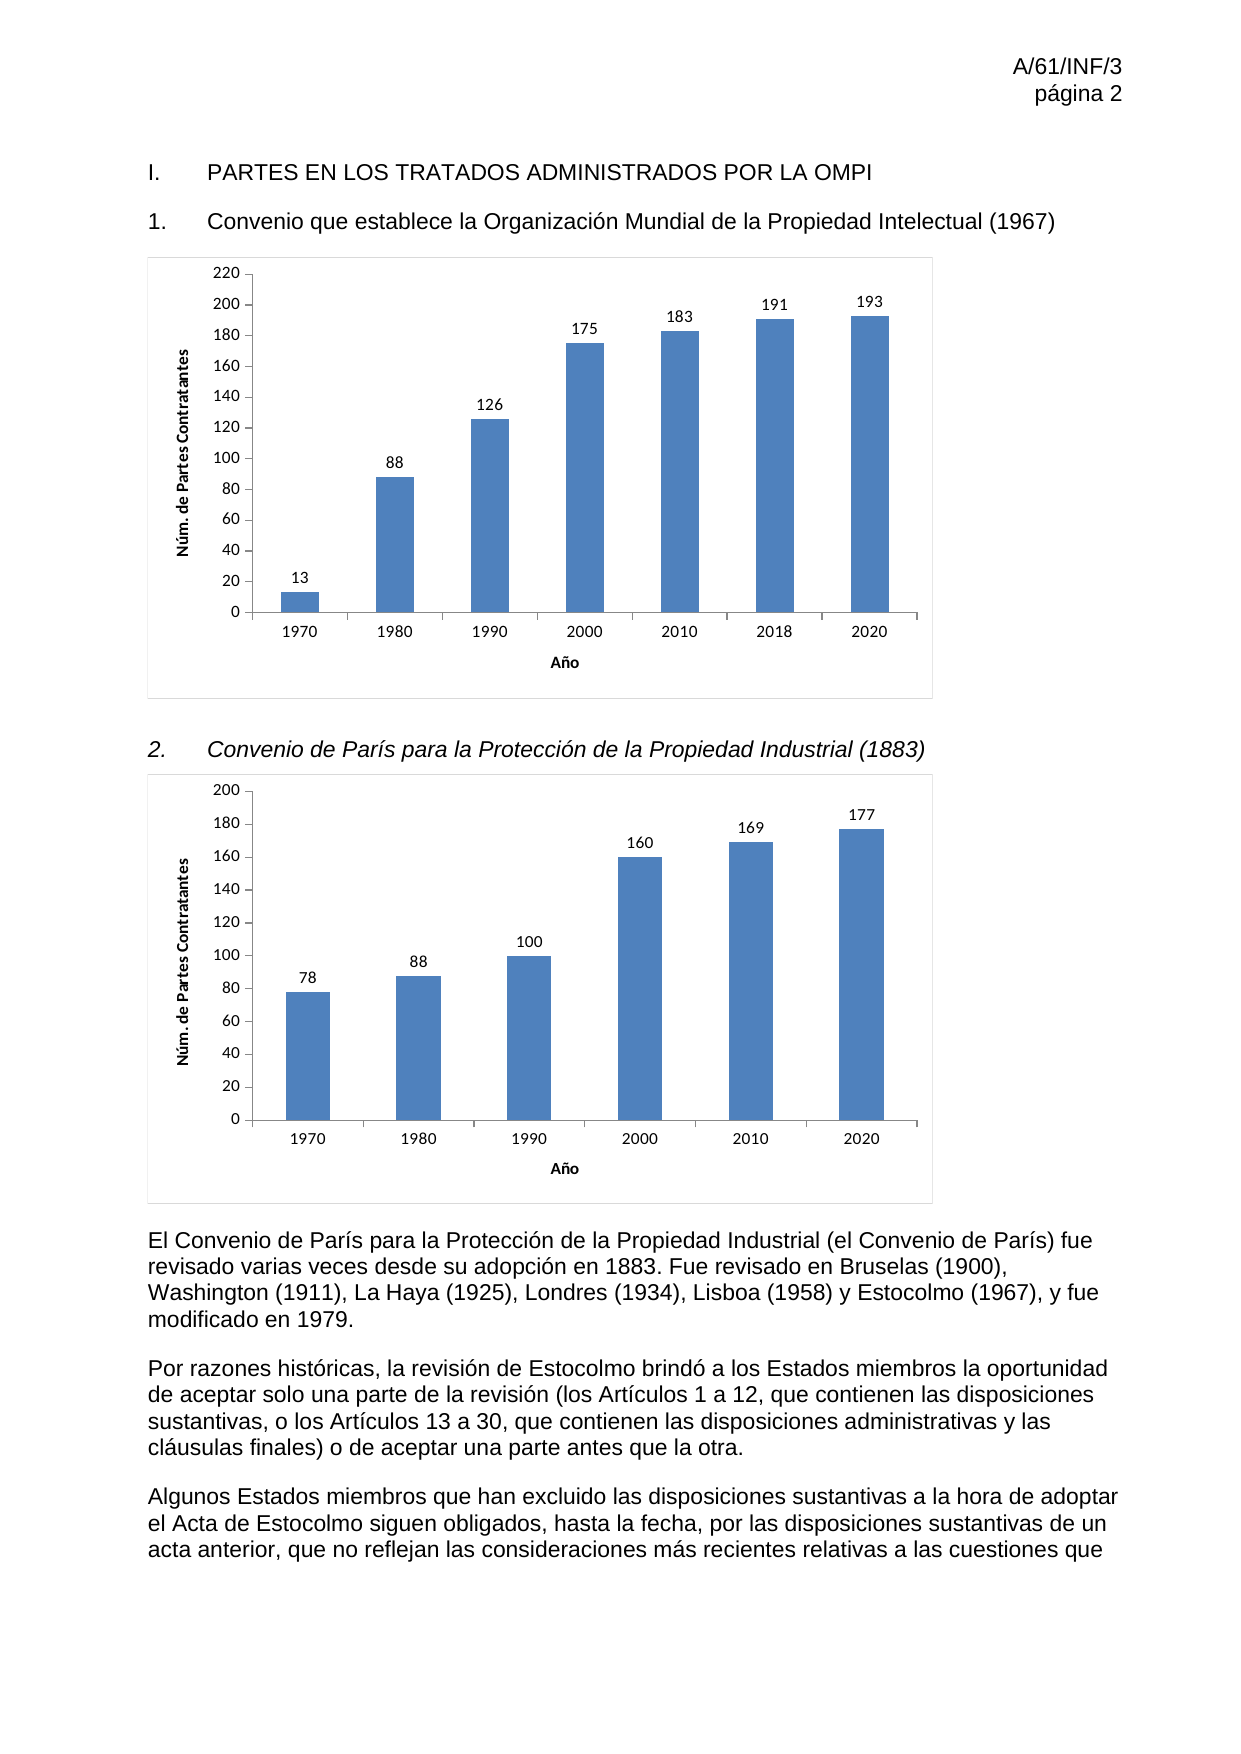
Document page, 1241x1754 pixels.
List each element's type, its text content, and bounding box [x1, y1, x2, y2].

text Por razones históricas, la revisión de Estocolmo brindó a los Estados miembros la oportunidad de aceptar solo una parte de la revisión (los Artículos 1 a 12, que contienen las disposiciones sustantivas, o los Artículos 13 a 30, que contienen las disposiciones administrativas y las cláusulas finales) o de aceptar una parte antes que la otra. [148, 1355, 1122, 1460]
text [148, 1483, 1122, 1562]
text 1. Convenio que establece la Organización Mundial de la Propiedad Intelectual (1967) [148, 208, 1122, 234]
text I. PARTES EN LOS TRATADOS ADMINISTRADOS POR LA OMPI [148, 158, 1122, 185]
text 2. Convenio de París para la Protección de la Propiedad Industrial (1883) [148, 736, 1122, 762]
text El Convenio de París para la Protección de la Propiedad Industrial (el Convenio de París) fue revisado varias veces desde su adopción en 1883. Fue revisado en Bruselas (1900), Washington (1911), La Haya (1925), Londres (1934), Lisboa (1958) y Estocolmo (1967), y fue modificado en 1979. [148, 1227, 1122, 1332]
